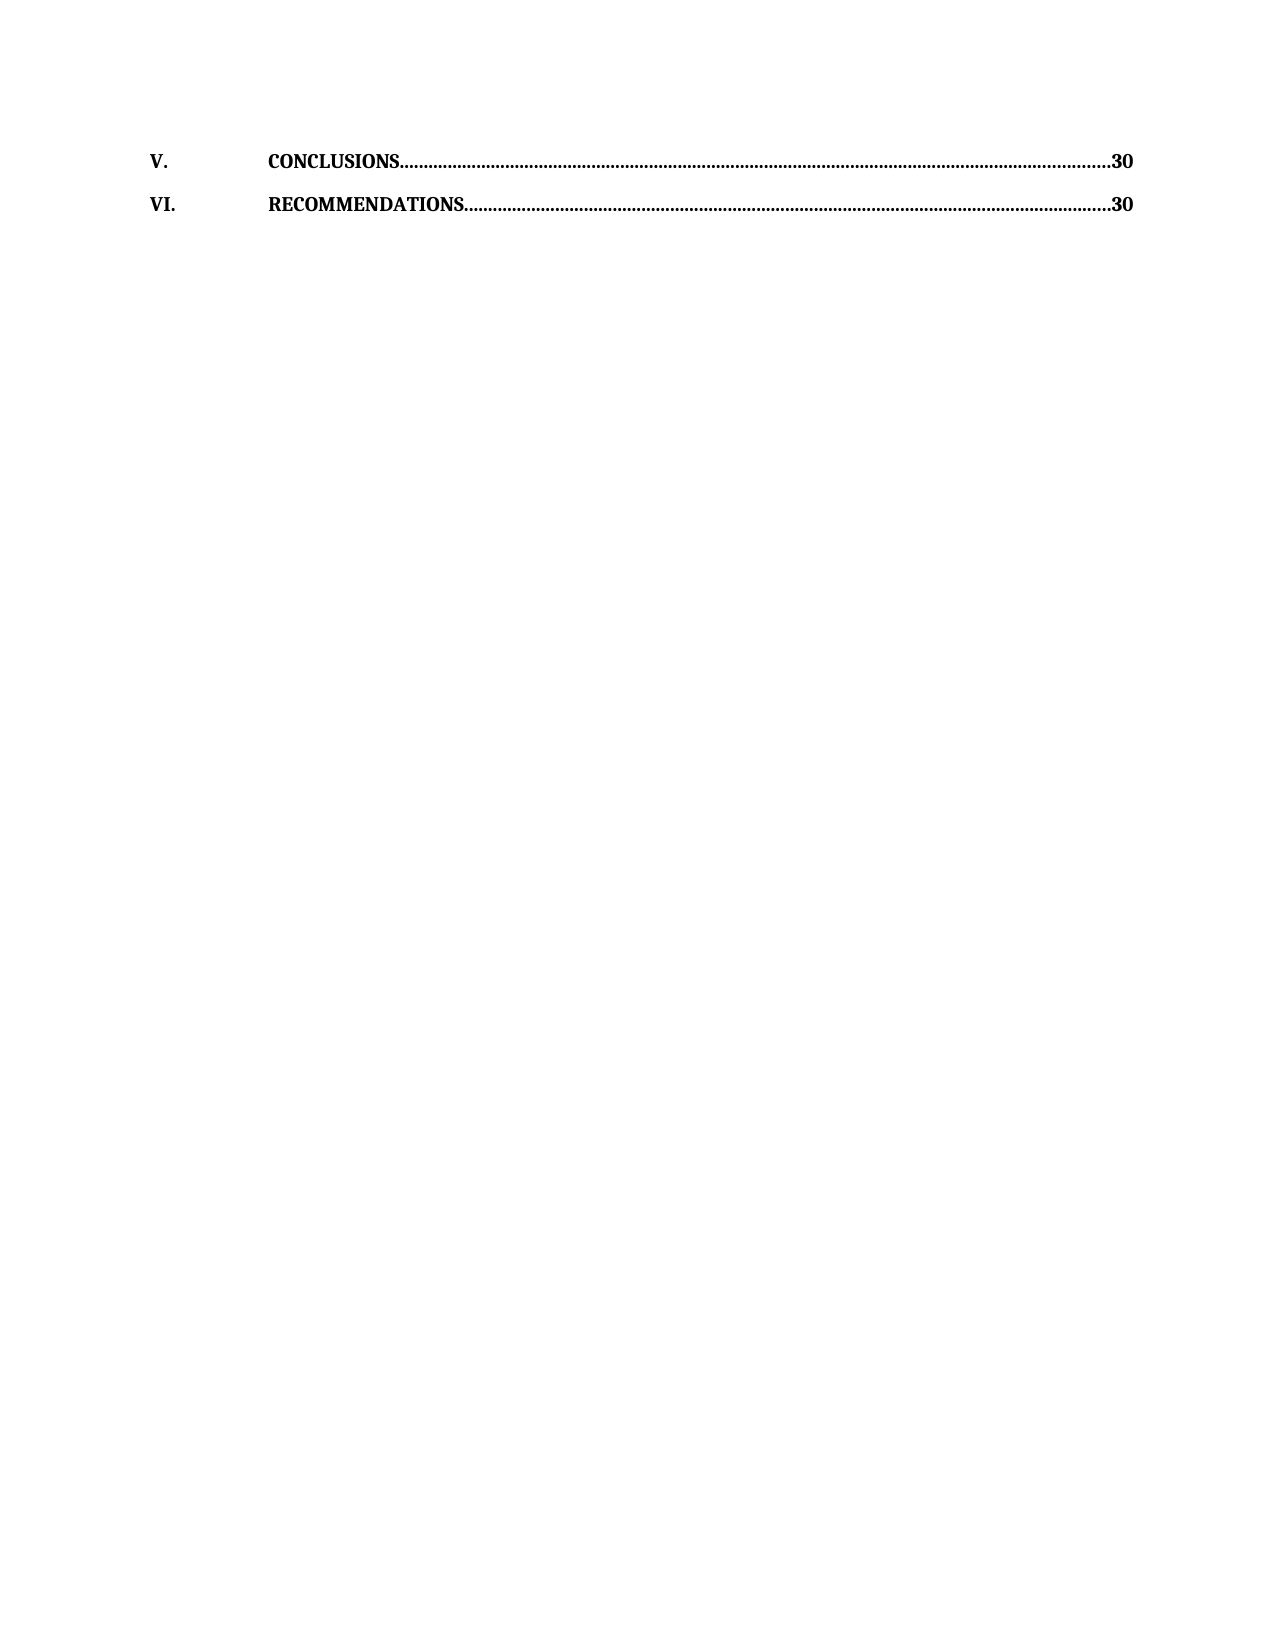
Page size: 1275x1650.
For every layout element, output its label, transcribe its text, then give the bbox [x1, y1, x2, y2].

text V. CONCLUSIONS 30 [150, 150, 1134, 174]
text VI. RECOMMENDATIONS 30 [150, 192, 1134, 216]
